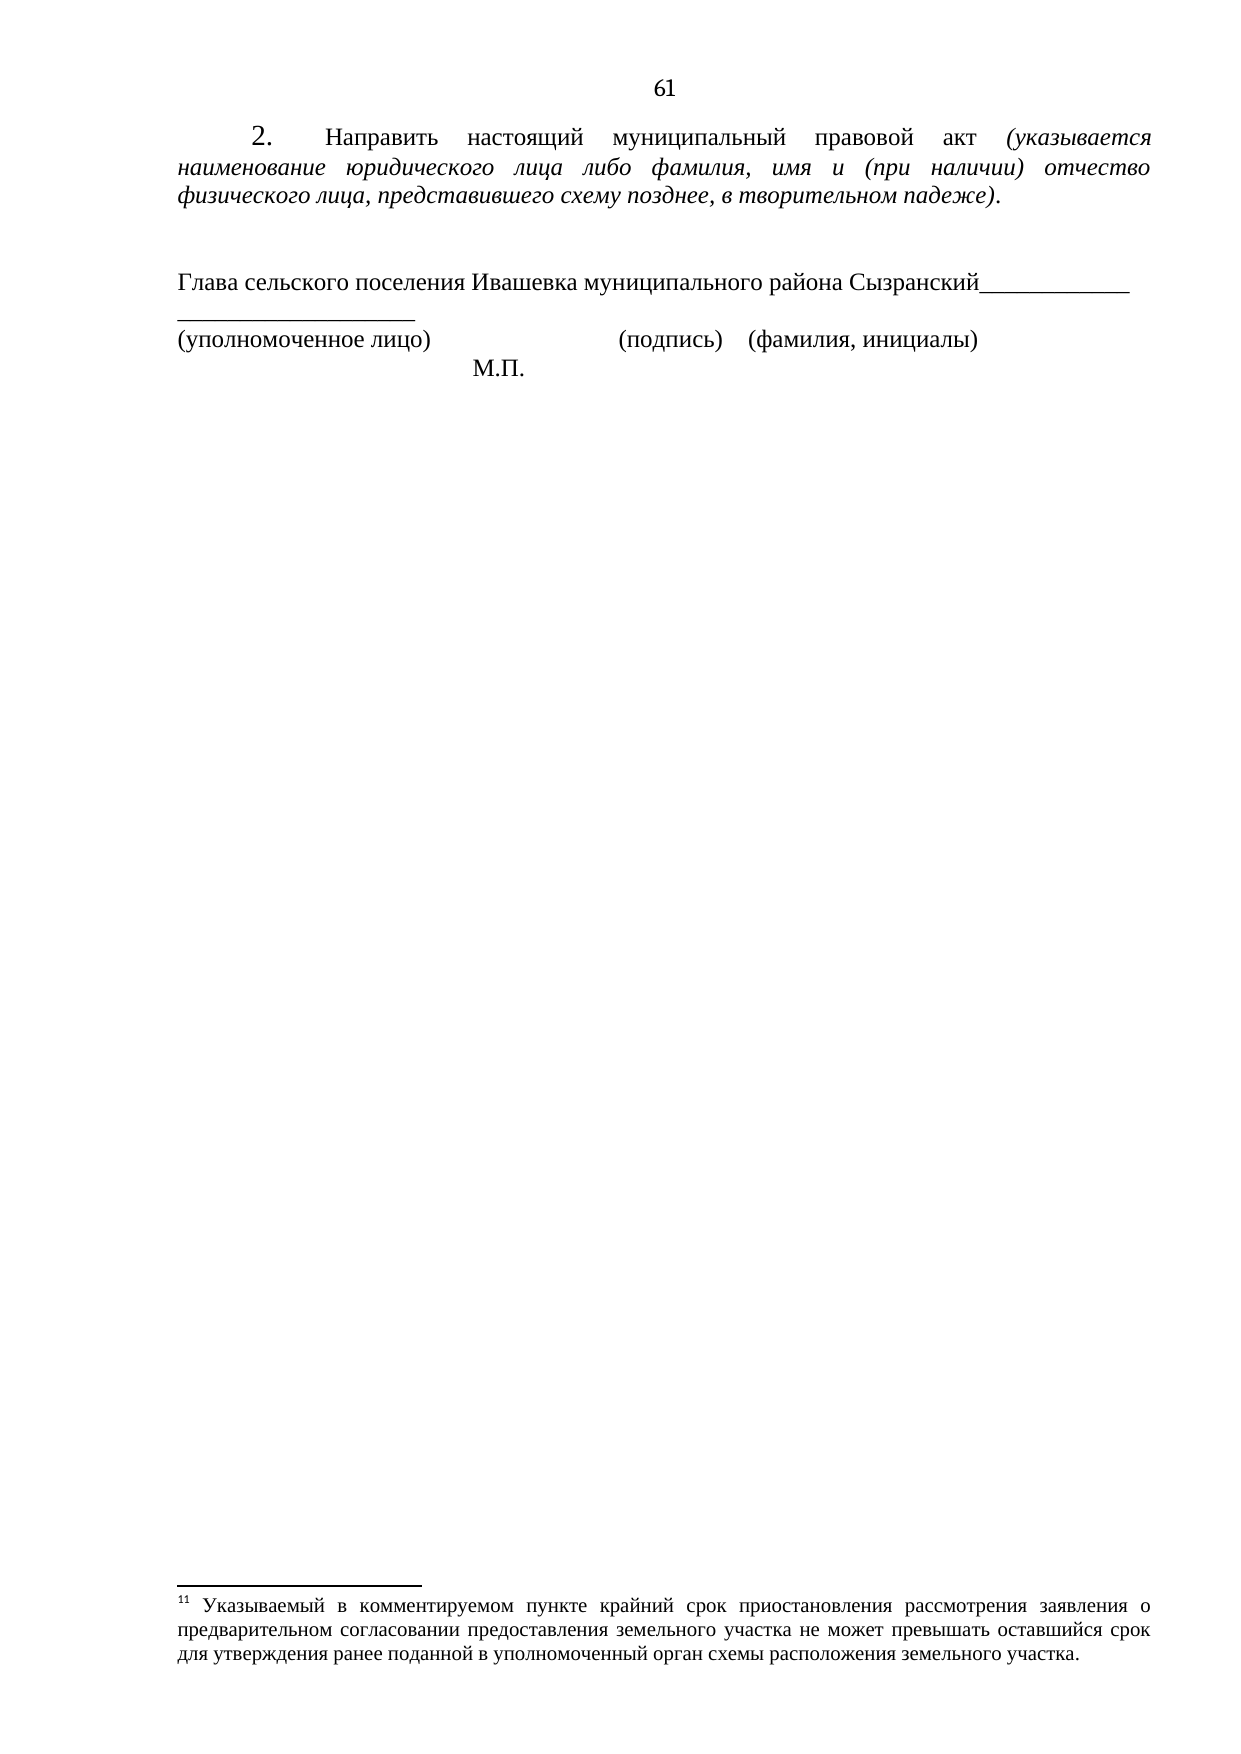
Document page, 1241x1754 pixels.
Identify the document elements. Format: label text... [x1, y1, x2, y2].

text Глава сельского поселения Ивашевка муниципального района Сызранский____________ ___________________ [177, 267, 1152, 324]
text М.П. [177, 353, 1152, 382]
list Направить настоящий муниципальный правовой акт (указывается наименование юридического лица либо фамилия, имя и (при наличии) отчество физического лица, представившего схему позднее, в творительном падеже). [177, 118, 1152, 209]
text (уполномоченное лицо) (подпись) (фамилия, инициалы) [177, 324, 1152, 353]
